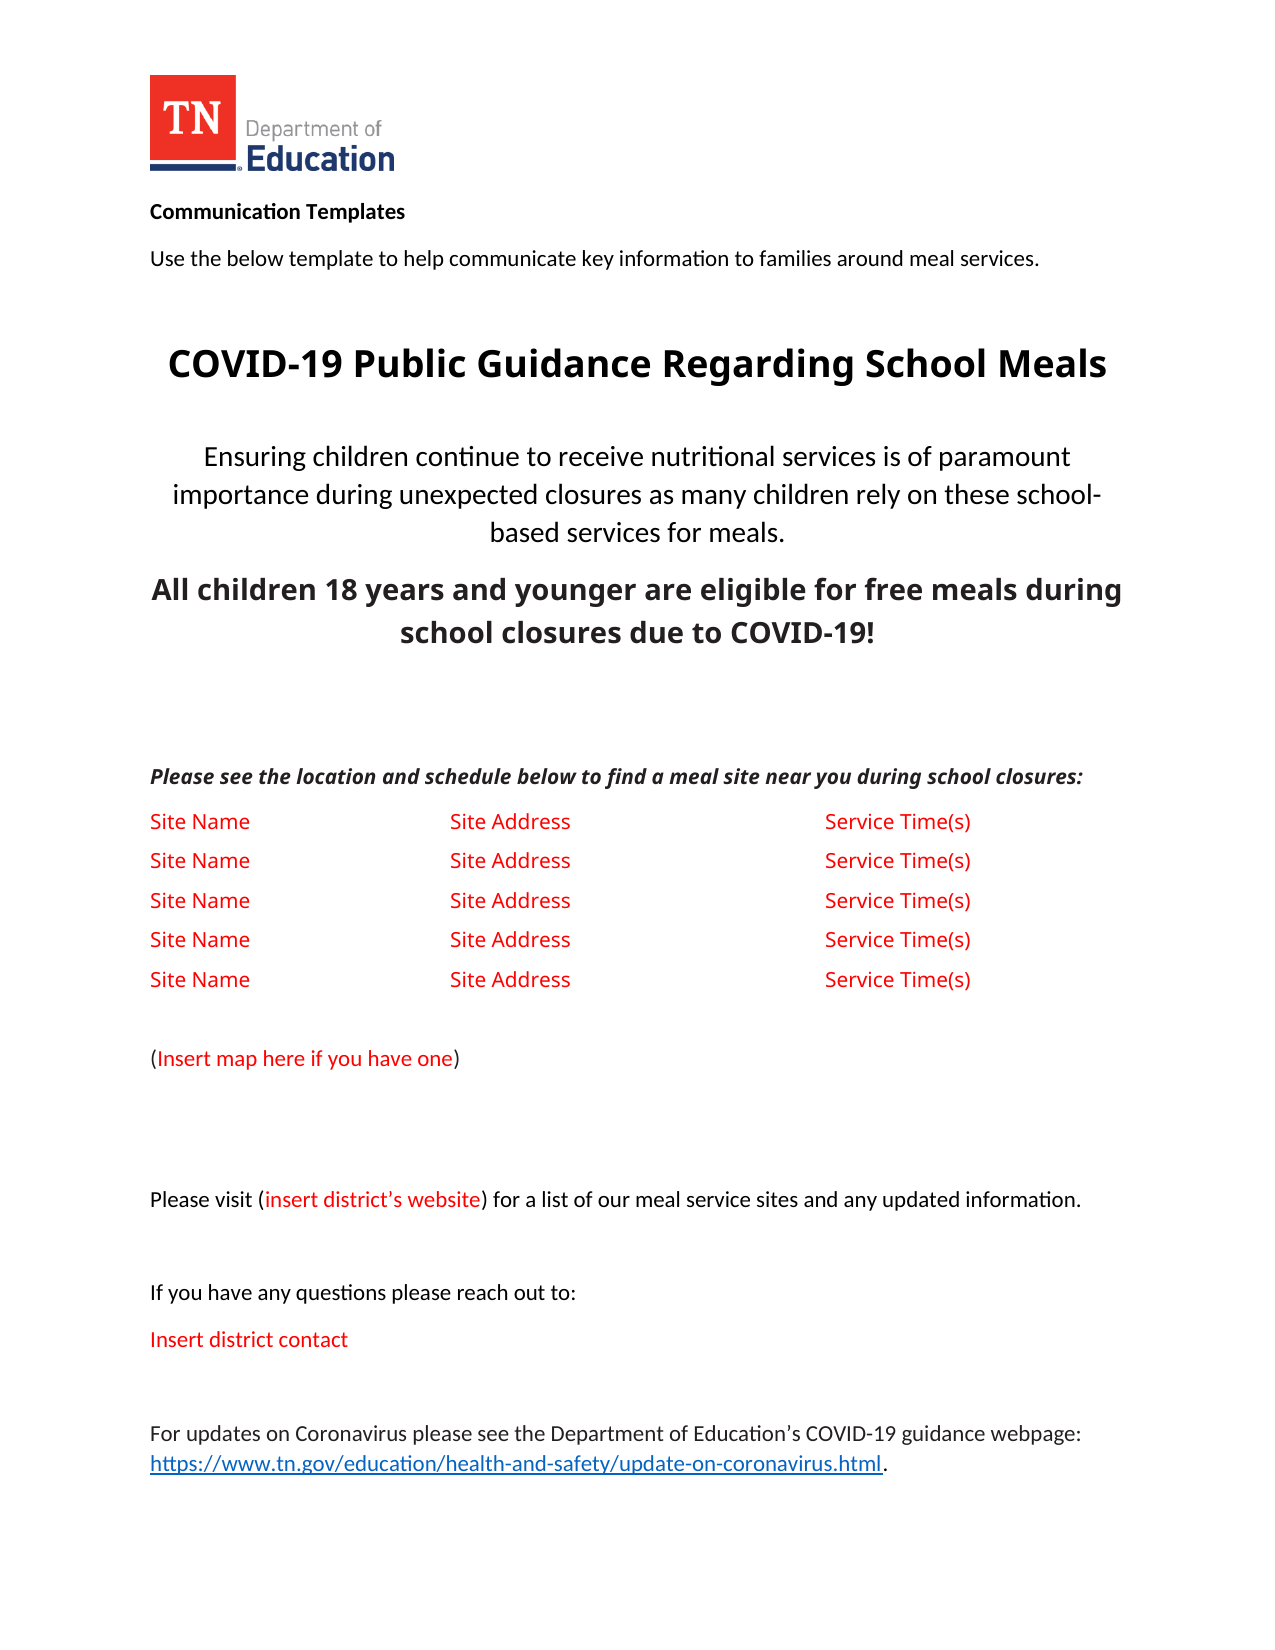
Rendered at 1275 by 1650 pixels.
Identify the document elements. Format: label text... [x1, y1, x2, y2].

text Site Name Site Address Service Time(s) [150, 965, 1125, 993]
text Ensuring children continue to receive nutritional services is of paramount importance during unexpected closures as many children rely on these school-based services for meals. [150, 438, 1125, 550]
text Use the below template to help communicate key information to families around meal services. [150, 244, 1125, 272]
text COVID-19 Public Guidance Regarding School Meals [150, 337, 1125, 419]
text Insert district contact [150, 1325, 1125, 1353]
text (Insert map here if you have one) [150, 1044, 1125, 1072]
picture [150, 75, 394, 171]
subtitle Please see the location and schedule below to find a meal site near you during school closures: [150, 762, 1125, 791]
text Communication Templates [150, 197, 1125, 225]
text Please visit (insert district’s website) for a list of our meal service sites and any updated information. [150, 1185, 1125, 1213]
text Site Name Site Address Service Time(s) [150, 886, 1125, 914]
text Site Name Site Address Service Time(s) [150, 807, 1125, 836]
text All children 18 years and younger are eligible for free meals during school closures due to COVID-19! [150, 569, 1125, 652]
text If you have any questions please reach out to: [150, 1278, 1125, 1307]
text Site Name Site Address Service Time(s) [150, 847, 1125, 875]
text For updates on Coronavirus please see the Department of Education’s COVID-19 guidance webpage: https://www.tn.gov/education/health-and-safety/update-on-coronavirus.html. [150, 1419, 1125, 1477]
text Site Name Site Address Service Time(s) [150, 925, 1125, 954]
